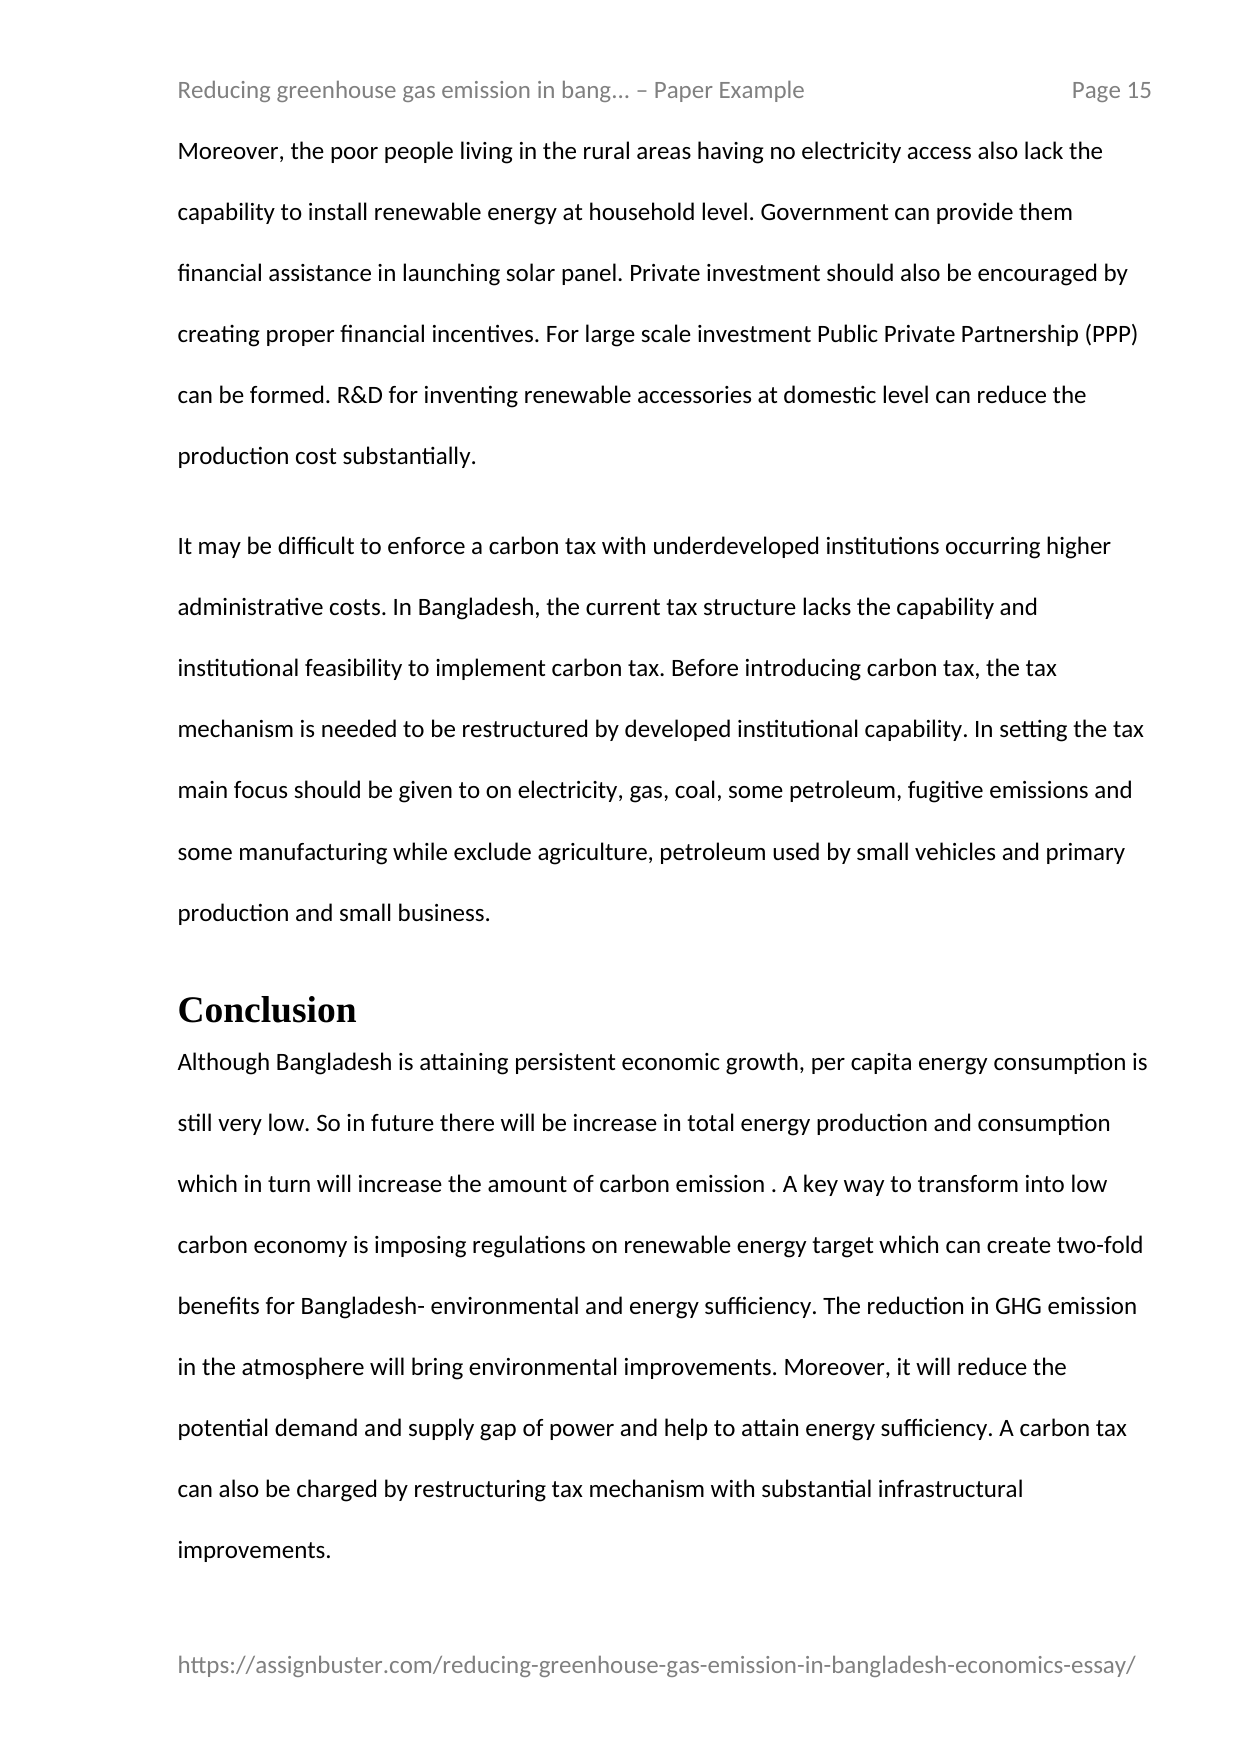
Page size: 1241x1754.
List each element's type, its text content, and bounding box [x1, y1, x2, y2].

text Although Bangladesh is attaining persistent economic growth, per capita energy consumption is still very low. So in future there will be increase in total energy production and consumption which in turn will increase the amount of carbon emission . A key way to transform into low carbon economy is imposing regulations on renewable energy target which can create two-fold benefits for Bangladesh- environmental and energy sufficiency. The reduction in GHG emission in the atmosphere will bring environmental improvements. Moreover, it will reduce the potential demand and supply gap of power and help to attain energy sufficiency. A carbon tax can also be charged by restructuring tax mechanism with substantial infrastructural improvements. [177, 1046, 1152, 1565]
subtitle Conclusion [177, 987, 1152, 1030]
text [177, 135, 1152, 471]
text It may be difficult to enforce a carbon tax with underdeveloped institutions occurring higher administrative costs. In Bangladesh, the current tax structure lacks the capability and institutional feasibility to implement carbon tax. Before introducing carbon tax, the tax mechanism is needed to be restructured by developed institutional capability. In setting the tax main focus should be given to on electricity, gas, coal, some petroleum, fugitive emissions and some manufacturing while exclude agriculture, petroleum used by small vehicles and primary production and small business. [177, 531, 1152, 927]
